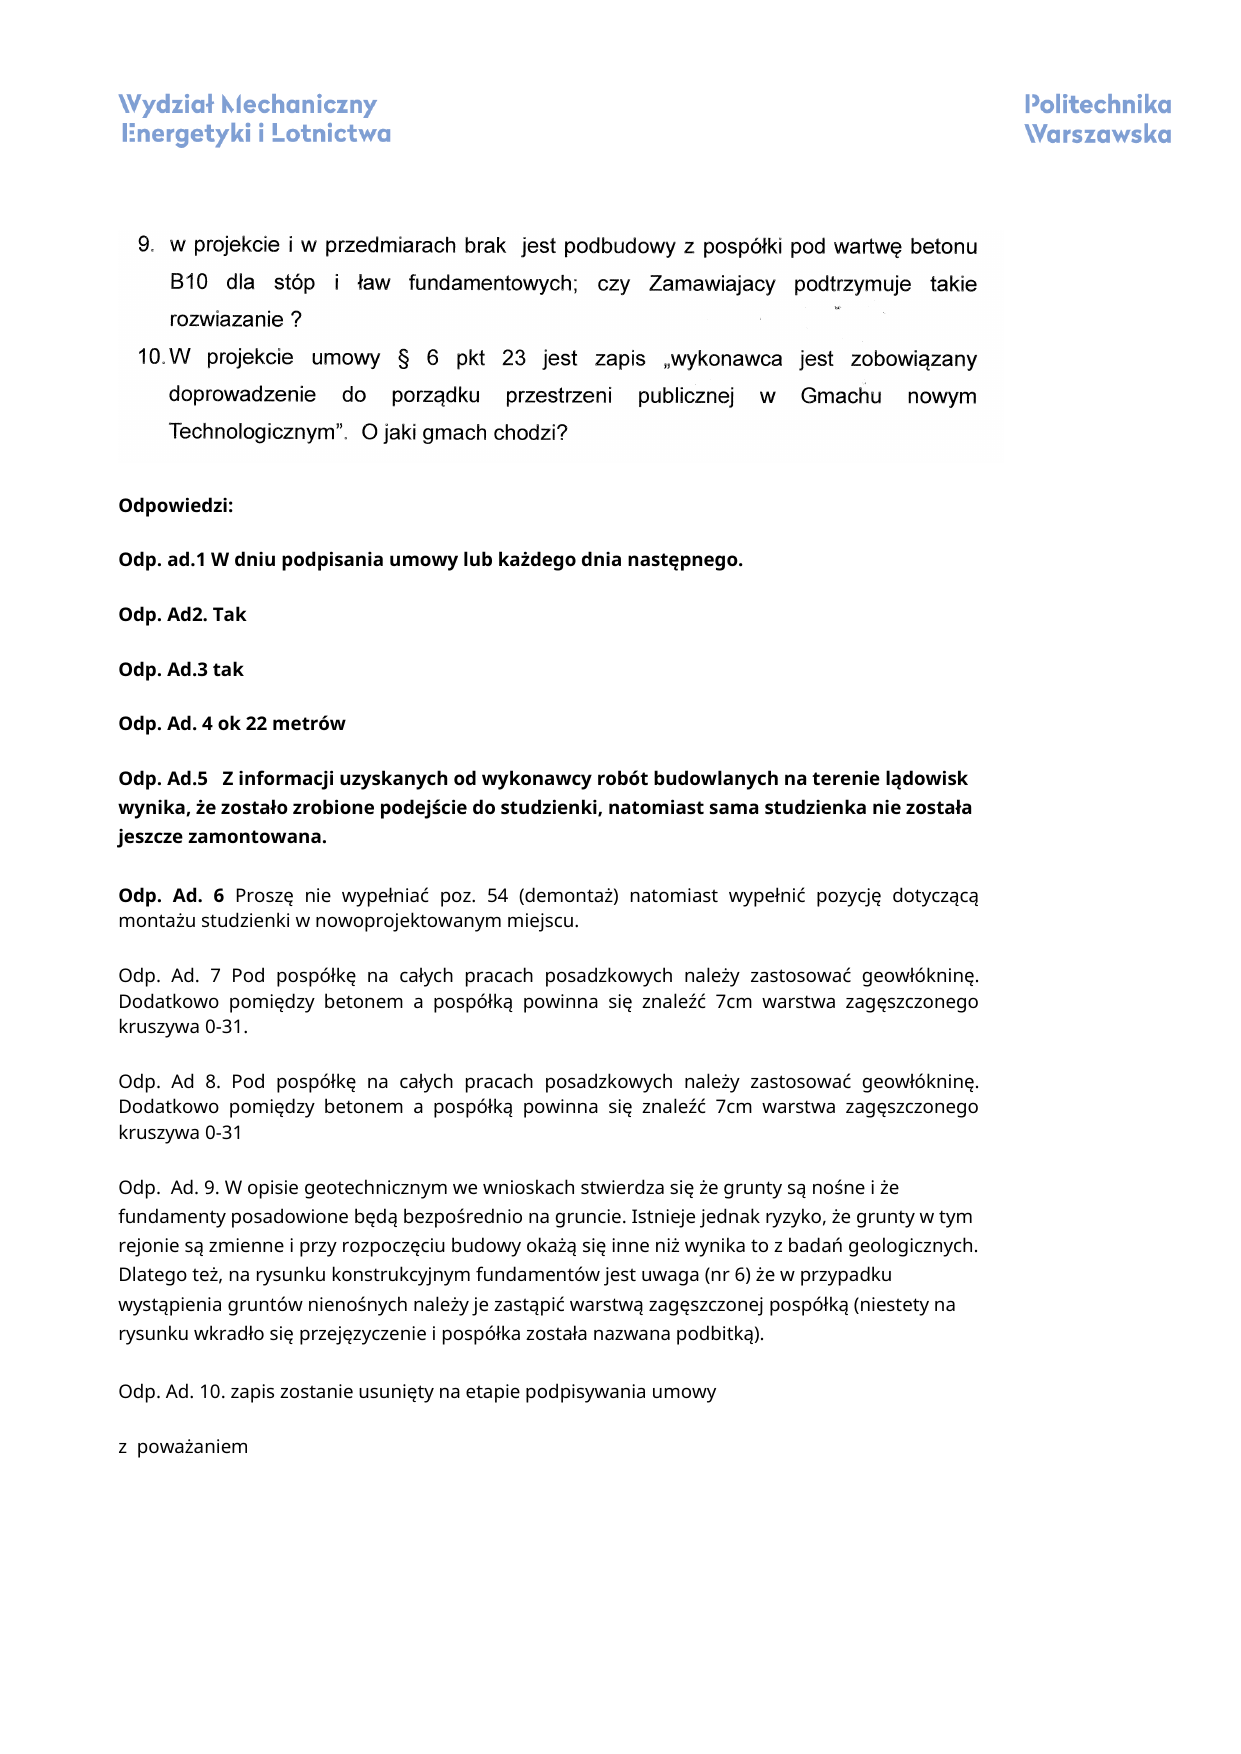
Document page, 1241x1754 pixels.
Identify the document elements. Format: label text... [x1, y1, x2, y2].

text Odp. Ad.3 tak [118, 656, 980, 681]
picture [0, 0, 1236, 207]
text Odpowiedzi: [118, 492, 980, 517]
text Odp. Ad.5 Z informacji uzyskanych od wykonawcy robót budowlanych na terenie lądowisk wynika, że zostało zrobione podejście do studzienki, natomiast sama studzienka nie została jeszcze zamontowana. [118, 765, 980, 849]
text Odp. Ad. 9. W opisie geotechnicznym we wnioskach stwierdza się że grunty są nośne i że fundamenty posadowione będą bezpośrednio na gruncie. Istnieje jednak ryzyko, że grunty w tym rejonie są zmienne i przy rozpoczęciu budowy okażą się inne niż wynika to z badań geologicznych. Dlatego też, na rysunku konstrukcyjnym fundamentów jest uwaga (nr 6) że w przypadku wystąpienia gruntów nienośnych należy je zastąpić warstwą zagęszczonej pospółką (niestety na rysunku wkradło się przejęzyczenie i pospółka została nazwana podbitką). [118, 1174, 980, 1346]
text z poważaniem [118, 1433, 980, 1459]
text Odp. Ad. 7 Pod pospółkę na całych pracach posadzkowych należy zastosować geowłókninę. Dodatkowo pomiędzy betonem a pospółką powinna się znaleźć 7cm warstwa zagęszczonego kruszywa 0-31. [118, 962, 980, 1039]
text Odp. Ad. 4 ok 22 metrów [118, 711, 980, 736]
text Odp. Ad. 10. zapis zostanie usunięty na etapie podpisywania umowy [118, 1379, 980, 1404]
text Odp. Ad 8. Pod pospółkę na całych pracach posadzkowych należy zastosować geowłókninę. Dodatkowo pomiędzy betonem a pospółką powinna się znaleźć 7cm warstwa zagęszczonego kruszywa 0-31 [118, 1068, 980, 1145]
text Odp. Ad. 6 Proszę nie wypełniać poz. 54 (demontaż) natomiast wypełnić pozycję dotyczącą montażu studzienki w nowoprojektowanym miejscu. [118, 882, 980, 933]
text Odp. Ad2. Tak [118, 601, 980, 627]
text Odp. ad.1 W dniu podpisania umowy lub każdego dnia następnego. [118, 547, 980, 572]
